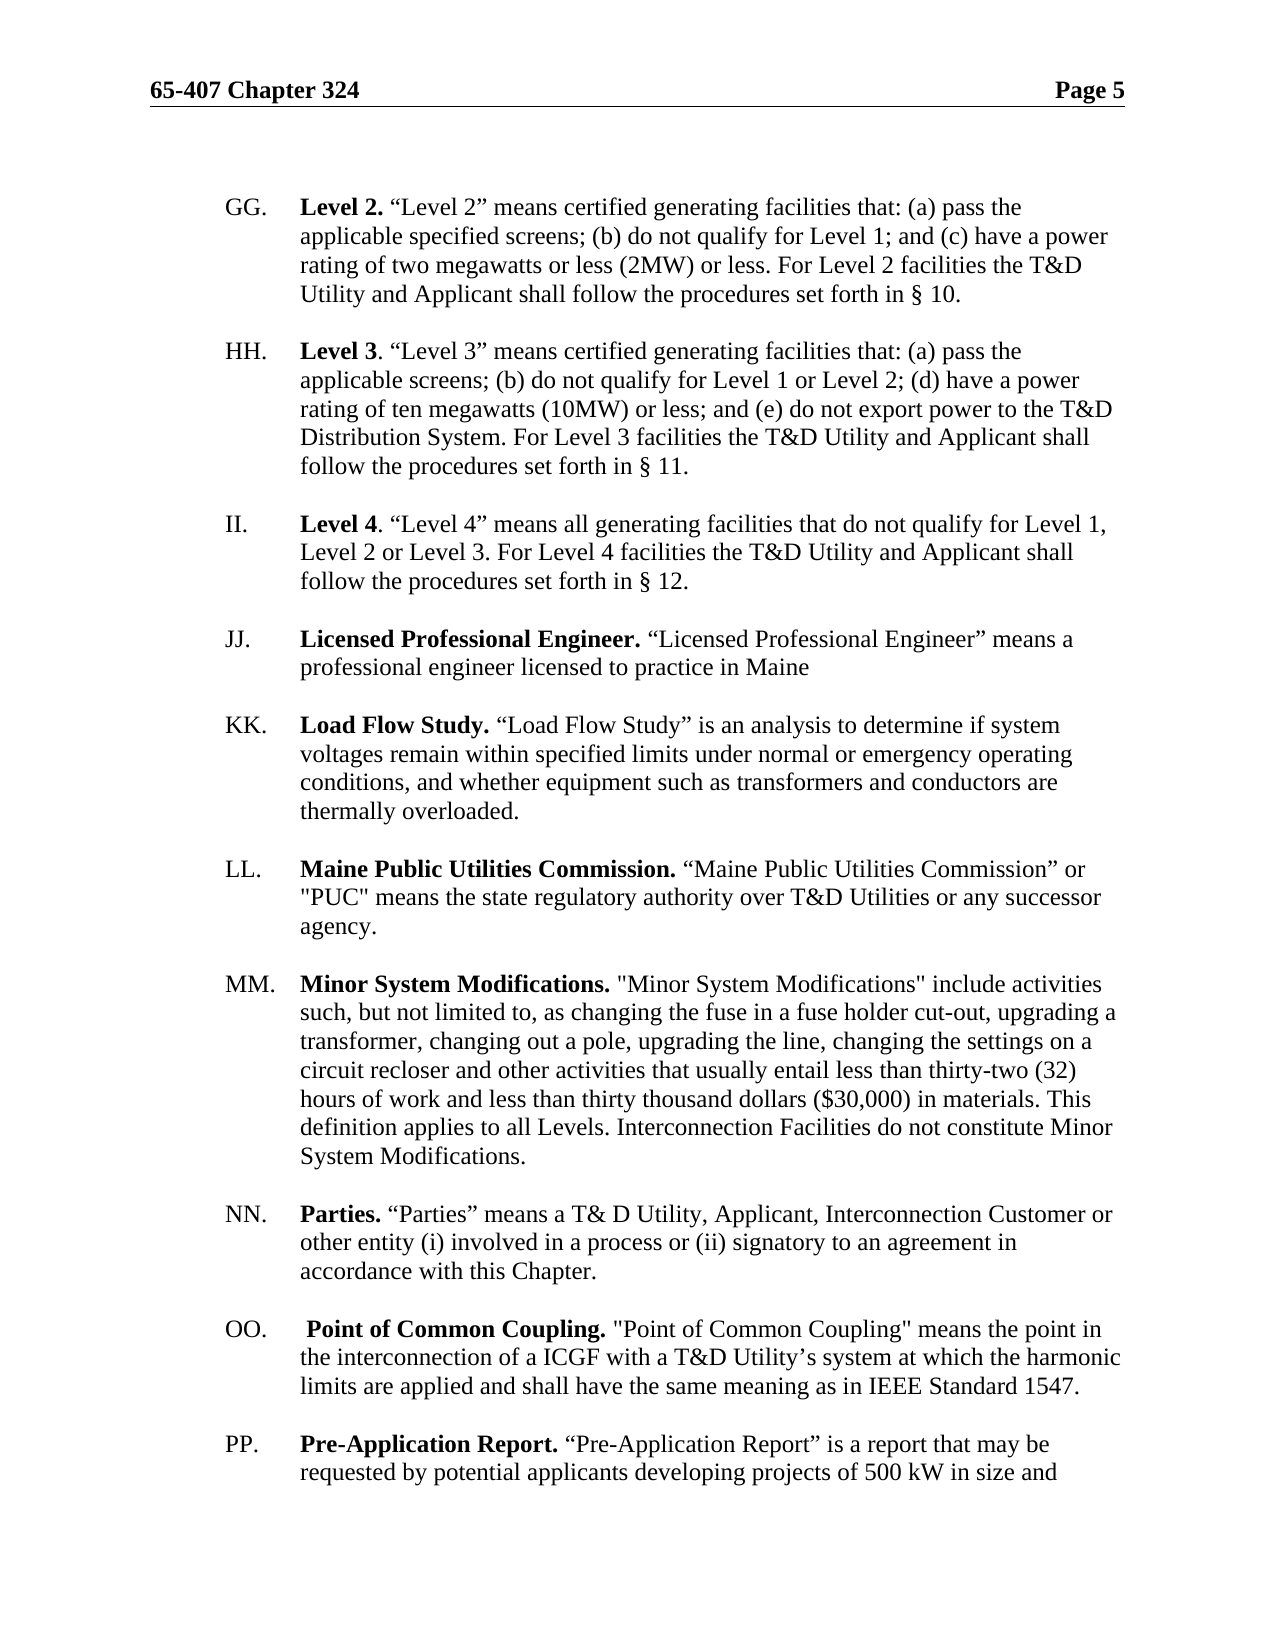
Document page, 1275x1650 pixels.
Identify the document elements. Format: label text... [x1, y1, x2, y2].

list Load Flow Study. “Load Flow Study” is an analysis to determine if system voltages remain within specified limits under normal or emergency operating conditions, and whether equipment such as transformers and conductors are thermally overloaded. [225, 710, 1125, 825]
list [225, 1429, 1125, 1486]
list Level 4. “Level 4” means all generating facilities that do not qualify for Level 1, Level 2 or Level 3. For Level 4 facilities the T&D Utility and Applicant shall follow the procedures set forth in § 12. [225, 509, 1125, 595]
list Parties. “Parties” means a T& D Utility, Applicant, Interconnection Customer or other entity (i) involved in a process or (ii) signatory to an agreement in accordance with this Chapter. [225, 1199, 1125, 1285]
list Level 2. “Level 2” means certified generating facilities that: (a) pass the applicable specified screens; (b) do not qualify for Level 1; and (c) have a power rating of two megawatts or less (2MW) or less. For Level 2 facilities the T&D Utility and Applicant shall follow the procedures set forth in § 10. [225, 192, 1125, 307]
list Point of Common Coupling. "Point of Common Coupling" means the point in the interconnection of a ICGF with a T&D Utility’s system at which the harmonic limits are applied and shall have the same meaning as in IEEE Standard 1547. [225, 1314, 1125, 1400]
list Licensed Professional Engineer. “Licensed Professional Engineer” means a professional engineer licensed to practice in Maine [225, 624, 1125, 681]
list Maine Public Utilities Commission. “Maine Public Utilities Commission” or "PUC" means the state regulatory authority over T&D Utilities or any successor agency. [225, 854, 1125, 940]
list Minor System Modifications. "Minor System Modifications" include activities such, but not limited to, as changing the fuse in a fuse holder cut-out, upgrading a transformer, changing out a pole, upgrading the line, changing the settings on a circuit recloser and other activities that usually entail less than thirty-two (32) hours of work and less than thirty thousand dollars ($30,000) in materials. This definition applies to all Levels. Interconnection Facilities do not constitute Minor System Modifications. [225, 969, 1125, 1170]
list Level 3. “Level 3” means certified generating facilities that: (a) pass the applicable screens; (b) do not qualify for Level 1 or Level 2; (d) have a power rating of ten megawatts (10MW) or less; and (e) do not export power to the T&D Distribution System. For Level 3 facilities the T&D Utility and Applicant shall follow the procedures set forth in § 11. [225, 336, 1125, 480]
